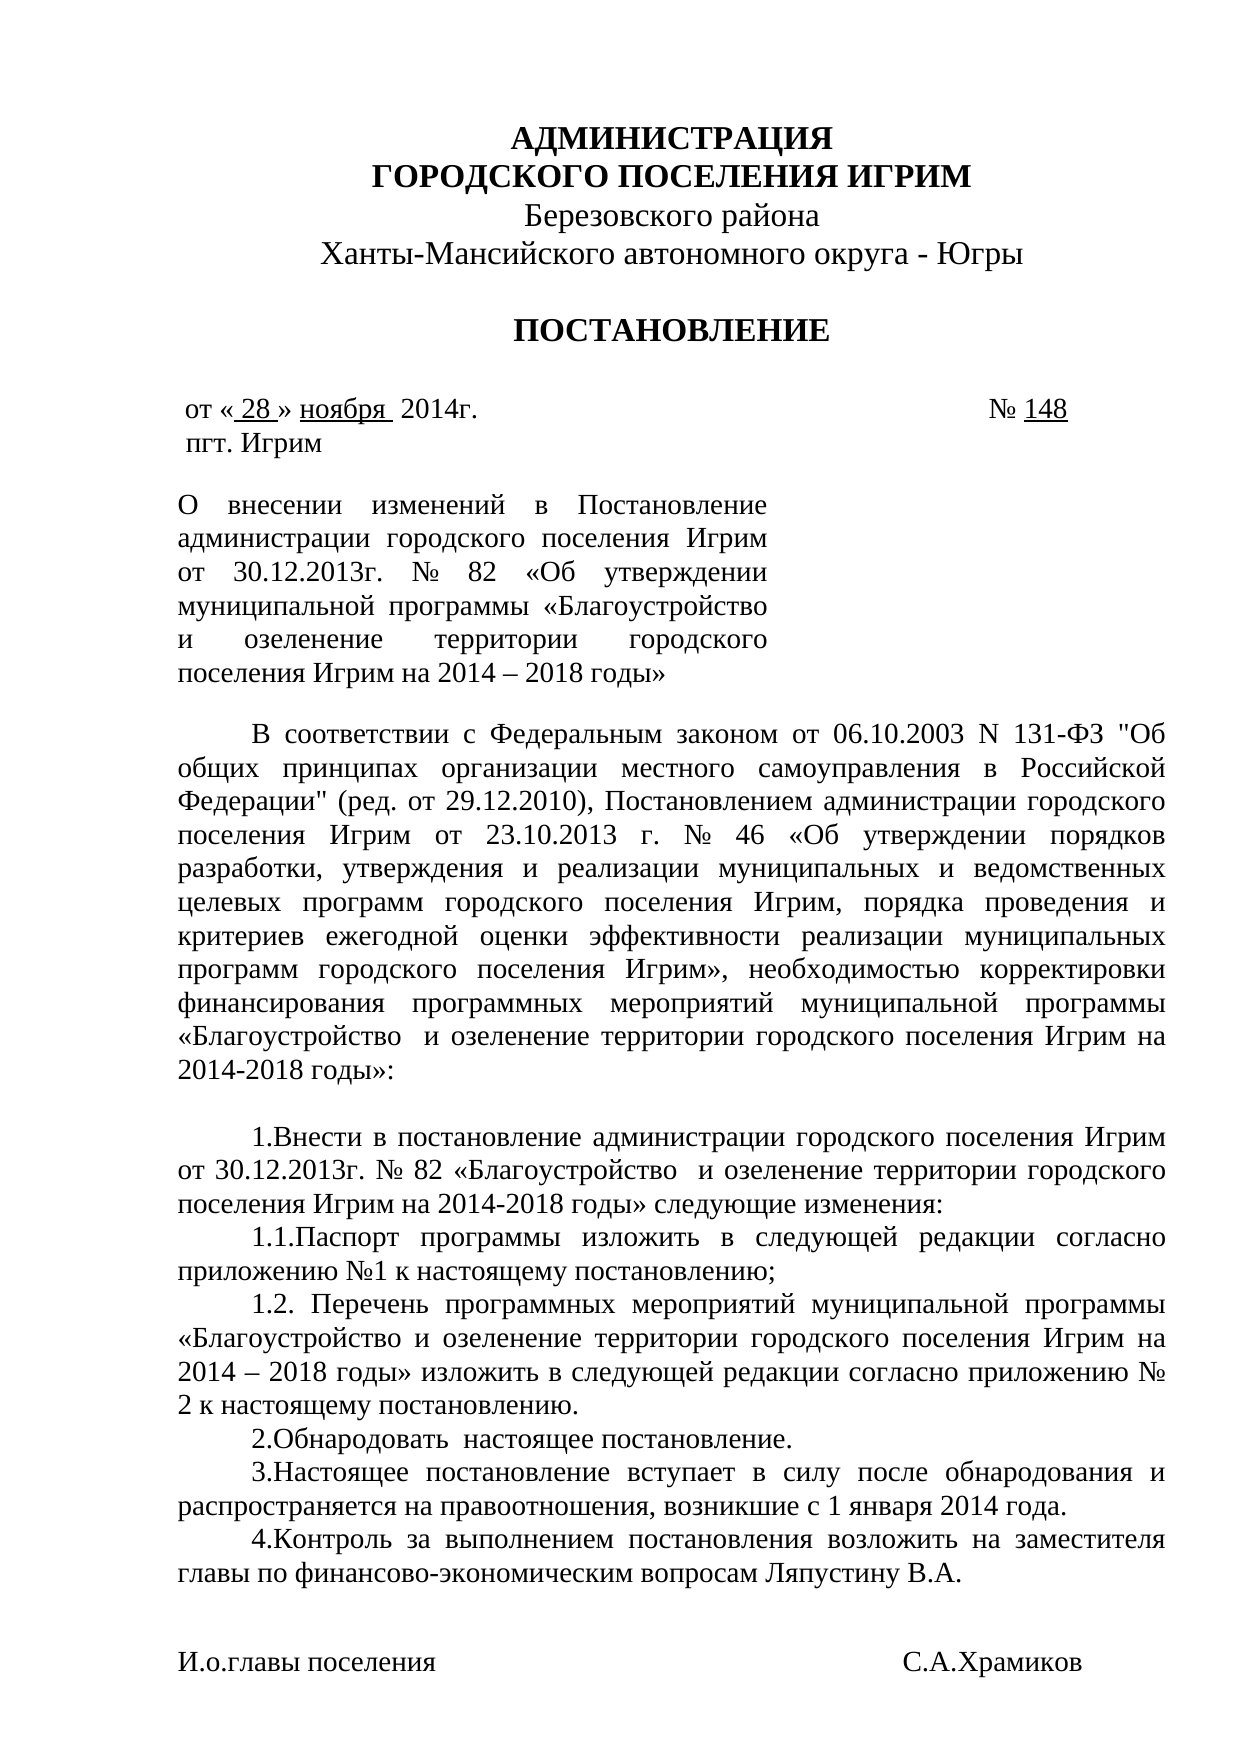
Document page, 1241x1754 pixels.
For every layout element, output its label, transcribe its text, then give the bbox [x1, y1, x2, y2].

text 3.Настоящее постановление вступает в силу после обнародования и распространяется на правоотношения, возникшие с 1 января 2014 года. [177, 1454, 1167, 1521]
text 2.Обнародовать настоящее постановление. [177, 1421, 1167, 1454]
text АДМИНИСТРАЦИЯ [177, 118, 1167, 156]
text 1.1.Паспорт программы изложить в следующей редакции согласно приложению №1 к настоящему постановлению; [177, 1219, 1167, 1287]
text И.о.главы поселения С.А.Храмиков [177, 1644, 1167, 1678]
title О внесении изменений в Постановление администрации городского поселения Игрим от 30.12.2013г. № 82 «Об утверждении муниципальной программы «Благоустройство и озеленение территории городского поселения Игрим на 2014 – 2018 годы» [177, 487, 768, 688]
text Березовского района [177, 195, 1167, 233]
text от « 28 » ноября 2014г. № 148 [177, 391, 1167, 425]
text 1.Внести в постановление администрации городского поселения Игрим от 30.12.2013г. № 82 «Благоустройство и озеленение территории городского поселения Игрим на 2014-2018 годы» следующие изменения: [177, 1119, 1167, 1219]
text Ханты-Мансийского автономного округа - Югры [177, 233, 1167, 271]
text 1.2. Перечень программных мероприятий муниципальной программы «Благоустройство и озеленение территории городского поселения Игрим на 2014 – 2018 годы» изложить в следующей редакции согласно приложению № 2 к настоящему постановлению. [177, 1287, 1167, 1421]
text ГОРОДСКОГО ПОСЕЛЕНИЯ ИГРИМ [177, 156, 1167, 195]
text В соответствии с Федеральным законом от 06.10.2003 N 131-ФЗ "Об общих принципах организации местного самоуправления в Российской Федерации" (ред. от 29.12.2010), Постановлением администрации городского поселения Игрим от 23.10.2013 г. № 46 «Об утверждении порядков разработки, утверждения и реализации муниципальных и ведомственных целевых программ городского поселения Игрим, порядка проведения и критериев ежегодной оценки эффективности реализации муниципальных программ городского поселения Игрим», необходимостью корректировки финансирования программных мероприятий муниципальной программы «Благоустройство и озеленение территории городского поселения Игрим на 2014-2018 годы»: [177, 716, 1167, 1085]
text 4.Контроль за выполнением постановления возложить на заместителя главы по финансово-экономическим вопросам Ляпустину В.А. [177, 1521, 1167, 1588]
text ПОСТАНОВЛЕНИЕ [177, 310, 1167, 348]
text пгт. Игрим [177, 425, 1167, 458]
